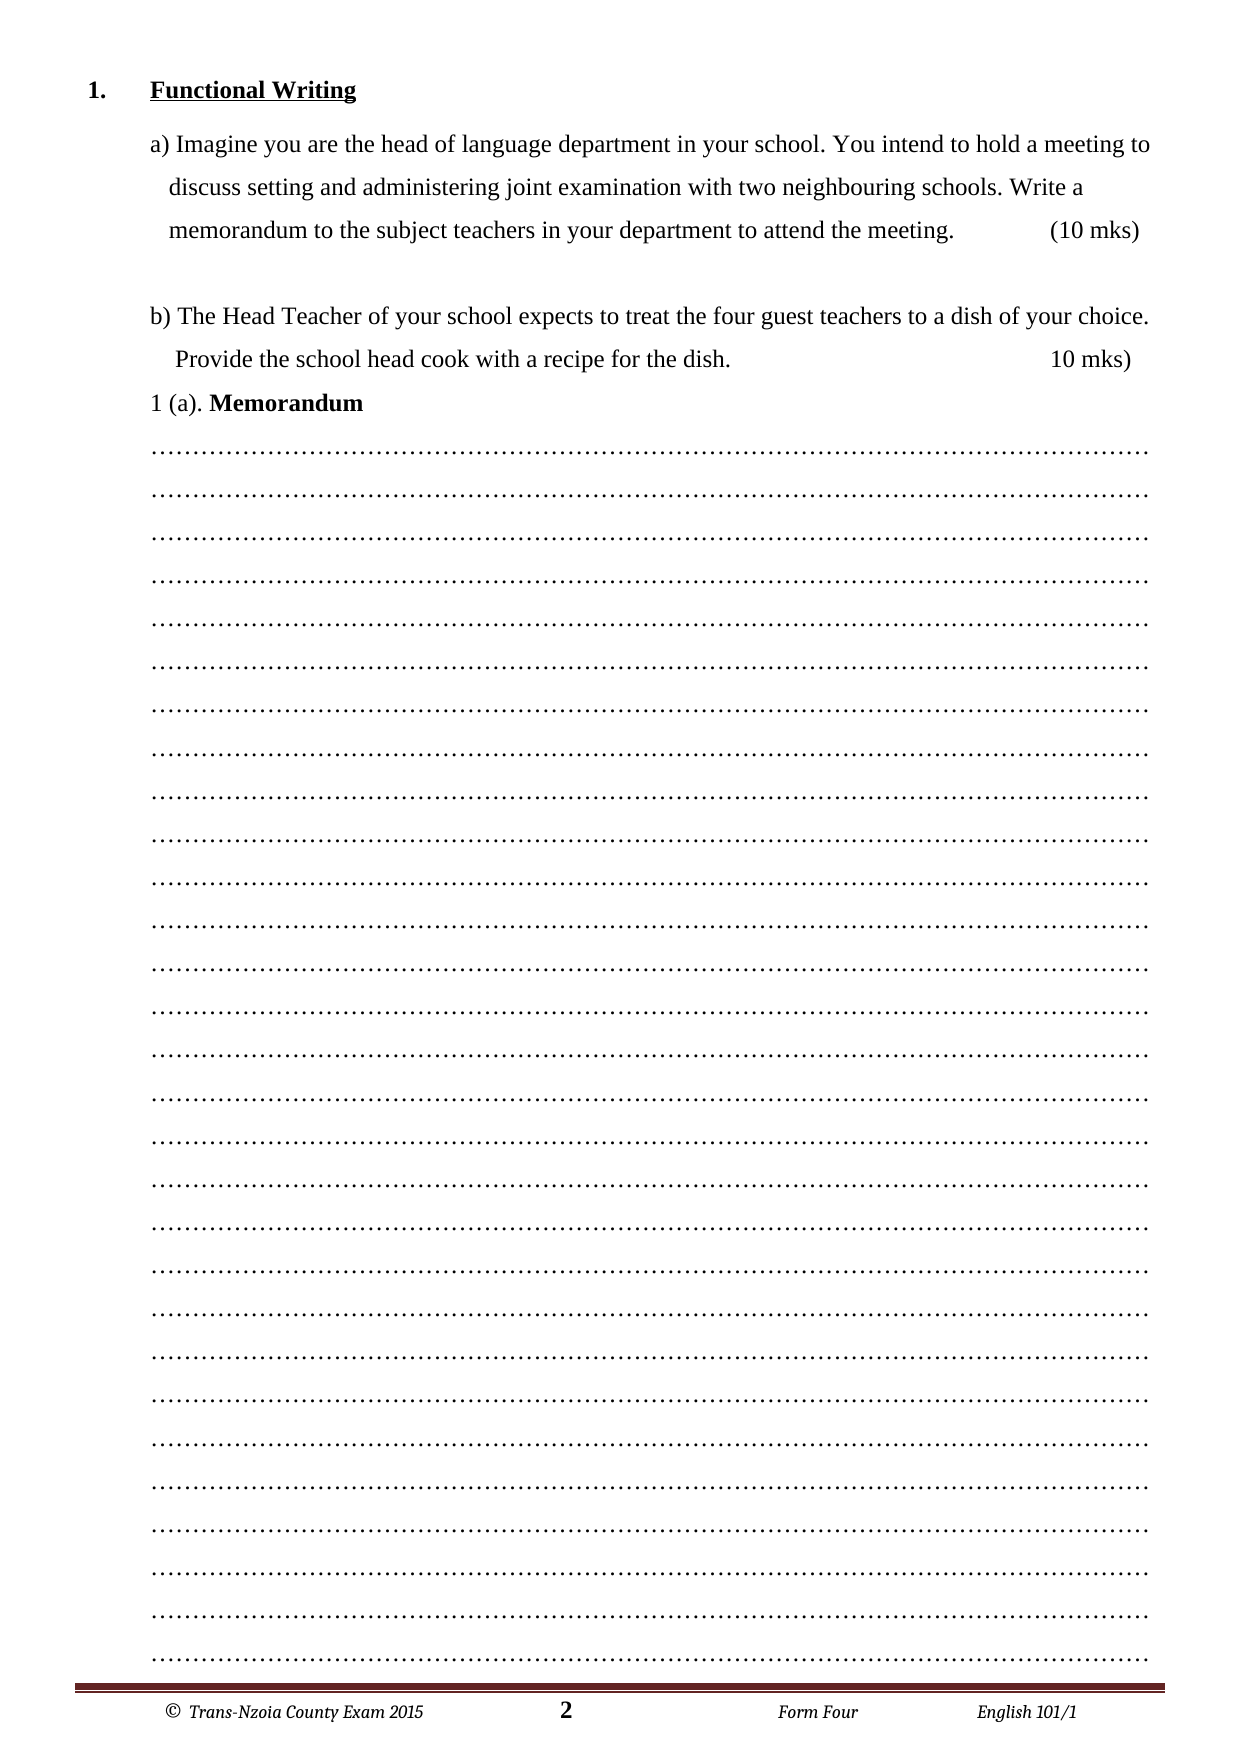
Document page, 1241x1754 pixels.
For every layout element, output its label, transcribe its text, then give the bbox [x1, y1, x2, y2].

text ………………………………………………………………………………………………………… [75, 431, 1165, 459]
text ………………………………………………………………………………………………………… [75, 603, 1165, 632]
text 1. Functional Writing [75, 75, 1165, 104]
text ………………………………………………………………………………………………………… [75, 474, 1165, 503]
text Provide the school head cook with a recipe for the dish. 10 mks) [75, 344, 1165, 373]
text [75, 1509, 1165, 1538]
text ………………………………………………………………………………………………………… [75, 517, 1165, 546]
text 1 (a). Memorandum [75, 388, 1165, 416]
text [75, 1595, 1165, 1624]
text ………………………………………………………………………………………………………… [75, 948, 1165, 977]
text a) Imagine you are the head of language department in your school. You intend to hold a meeting to [75, 129, 1165, 158]
text ………………………………………………………………………………………………………… [75, 646, 1165, 675]
text ………………………………………………………………………………………………………… [75, 905, 1165, 934]
text ………………………………………………………………………………………………………… [75, 689, 1165, 718]
text ………………………………………………………………………………………………………… [75, 862, 1165, 891]
text ………………………………………………………………………………………………………… [75, 819, 1165, 848]
text ………………………………………………………………………………………………………… [75, 560, 1165, 589]
text ………………………………………………………………………………………………………… [75, 733, 1165, 761]
text ………………………………………………………………………………………………………… [75, 776, 1165, 804]
text ………………………………………………………………………………………………………… [75, 1423, 1165, 1451]
text ………………………………………………………………………………………………………… ………………………………………………………………………………………………………… [75, 991, 1165, 1063]
text discuss setting and administering joint examination with two neighbouring schools. Write a [75, 172, 1165, 201]
text b) The Head Teacher of your school expects to treat the four guest teachers to a dish of your choice. [75, 301, 1165, 330]
text ………………………………………………………………………………………………………… [75, 1293, 1165, 1322]
text ………………………………………………………………………………………………………… [75, 1379, 1165, 1408]
text ………………………………………………………………………………………………………… [75, 1164, 1165, 1193]
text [75, 1638, 1165, 1667]
text ………………………………………………………………………………………………………… [75, 1078, 1165, 1106]
text memorandum to the subject teachers in your department to attend the meeting. (10 mks) [75, 215, 1165, 244]
text ………………………………………………………………………………………………………… [75, 1207, 1165, 1236]
text ………………………………………………………………………………………………………… [75, 1250, 1165, 1279]
text ………………………………………………………………………………………………………… [75, 1336, 1165, 1365]
text ………………………………………………………………………………………………………… [75, 1121, 1165, 1149]
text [75, 1552, 1165, 1581]
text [75, 1466, 1165, 1494]
